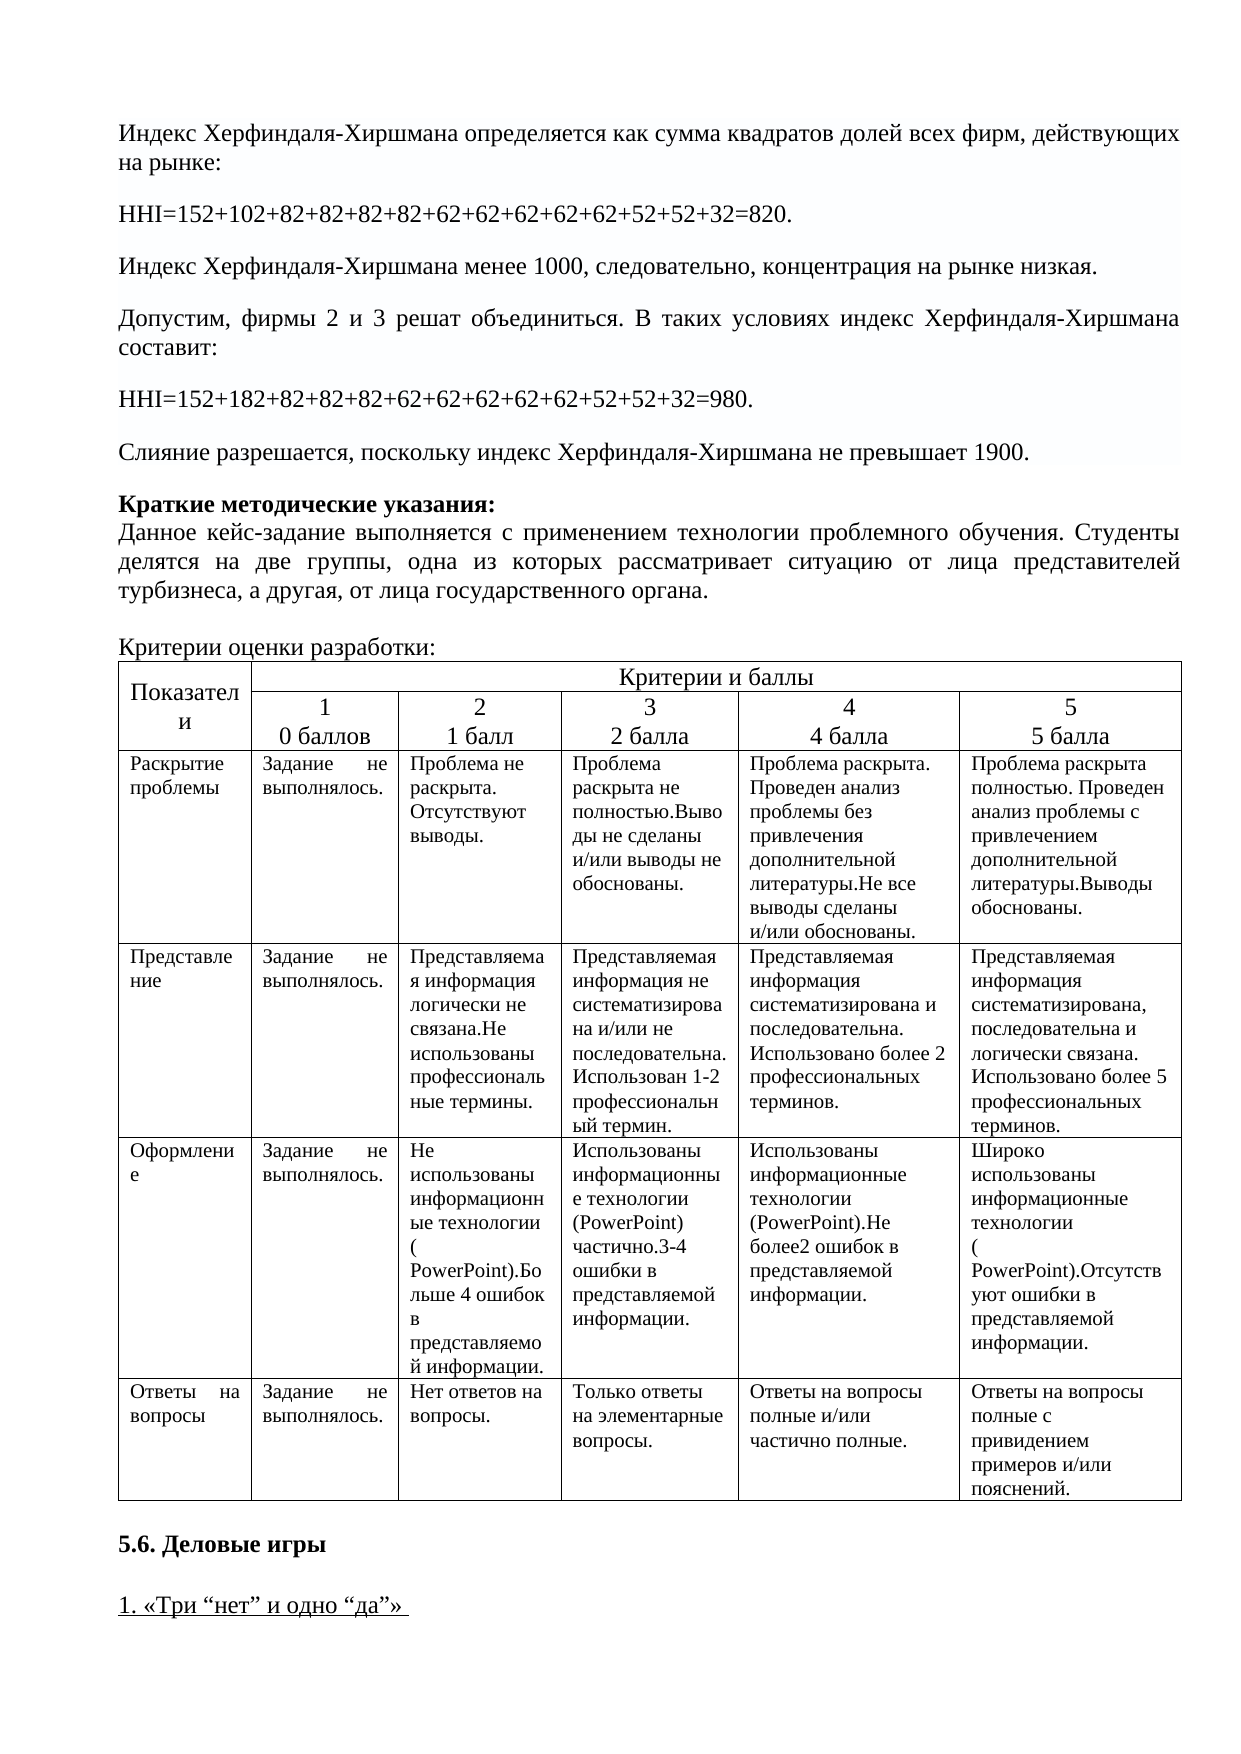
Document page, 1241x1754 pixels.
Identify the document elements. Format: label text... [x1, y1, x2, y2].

table_cell Представляемая информация не систематизирована и/или не последовательна. Использован 1-2 профессиональный термин. [562, 944, 738, 1137]
text Индекс Херфиндаля-Хиршмана менее 1000, следовательно, концентрация на рынке низкая. [118, 251, 1181, 280]
table_cell Раскрытие проблемы [119, 751, 251, 943]
table_cell 1 0 баллов [252, 692, 398, 749]
table_header Показатели [119, 662, 251, 749]
table_header Критерии и баллы [252, 662, 1181, 691]
table_cell Проблема раскрыта. Проведен анализ проблемы без привлечения дополнительной литературы.Не все выводы сделаны и/или обоснованы. [863, 751, 959, 943]
table_cell Нет ответов на вопросы. [399, 1379, 561, 1500]
table_cell Оформление [119, 1138, 251, 1378]
table_cell Использованы информационные технологии (PowerPoint) частично.3-4 ошибки в представляемой информации. [562, 1138, 738, 1378]
table_cell Широко использованы информационные технологии (PowerPoint).Отсутствуют ошибки в представляемой информации. [960, 1138, 1181, 1378]
table_cell Только ответы на элементарные вопросы. [562, 1379, 738, 1500]
text HHI=152+102+82+82+82+82+62+62+62+62+62+52+52+32=820. [118, 199, 1181, 228]
text Данное кейс-задание выполняется с применением технологии проблемного обучения. Студенты делятся на две группы, одна из которых рассматривает ситуацию от лица представителей турбизнеса, а другая, от лица государственного органа. [118, 517, 1181, 604]
table_cell Проблема раскрыта не полностью.Выводы не сделаны и/или выводы не обоснованы. [562, 751, 738, 943]
table_cell 2 1 балл [399, 692, 561, 749]
table_cell Задание не выполнялось. [252, 1138, 398, 1378]
text Краткие методические указания: [118, 489, 1181, 517]
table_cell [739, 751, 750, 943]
text Критерии оценки разработки: [118, 632, 1181, 661]
table_cell Задание не выполнялось. [252, 751, 398, 943]
table_cell Ответы на вопросы [119, 1379, 251, 1500]
text HHI=152+182+82+82+82+62+62+62+62+62+52+52+32=980. [118, 384, 1181, 413]
text Индекс Херфиндаля-Хиршмана определяется как сумма квадратов долей всех фирм, действующих на рынке: [118, 118, 1181, 176]
table_cell Задание не выполнялось. [252, 944, 398, 1137]
text 1. «Три “нет” и одно “да”» [118, 1590, 1181, 1618]
table_cell Не использованы информационные технологии (PowerPoint).Больше 4 ошибок в представляемой информации. [417, 1138, 561, 1378]
text 5.6. Деловые игры [118, 1529, 1181, 1558]
table_cell Представляемая информация логически не связана.Не использованы профессиональные термины. [399, 944, 561, 1137]
table_cell Ответы на вопросы полные с привидением примеров и/или пояснений. [960, 1379, 1181, 1500]
table_cell 4 4 балла [739, 692, 959, 749]
text Допустим, фирмы 2 и 3 решат объединиться. В таких условиях индекс Херфиндаля-Хиршмана составит: [118, 303, 1181, 361]
table_cell Проблема раскрыта полностью. Проведен анализ проблемы с привлечением дополнительной литературы.Выводы обоснованы. [960, 751, 1181, 943]
table_cell Задание не выполнялось. [252, 1379, 398, 1500]
table_cell 3 2 балла [562, 692, 738, 749]
table_cell Представляемая информация систематизирована, последовательна и логически связана. Использовано более 5 профессиональных терминов. [960, 944, 1181, 1137]
text Слияние разрешается, поскольку индекс Херфиндаля-Хиршмана не превышает 1900. [118, 437, 1181, 465]
table_cell Ответы на вопросы полные и/или частично полные. [739, 1379, 959, 1500]
table_cell Представляемая информация систематизирована и последовательна. Использовано более 2 профессиональных терминов. [739, 944, 959, 1137]
table_cell 5 5 балла [960, 692, 1181, 749]
table_cell Использованы информационные технологии (PowerPoint).Не более2 ошибок в представляемой информации. [739, 1138, 959, 1378]
table_cell Проблема не раскрыта. Отсутствуют выводы. [399, 751, 561, 943]
table_cell Представление [119, 944, 251, 1137]
